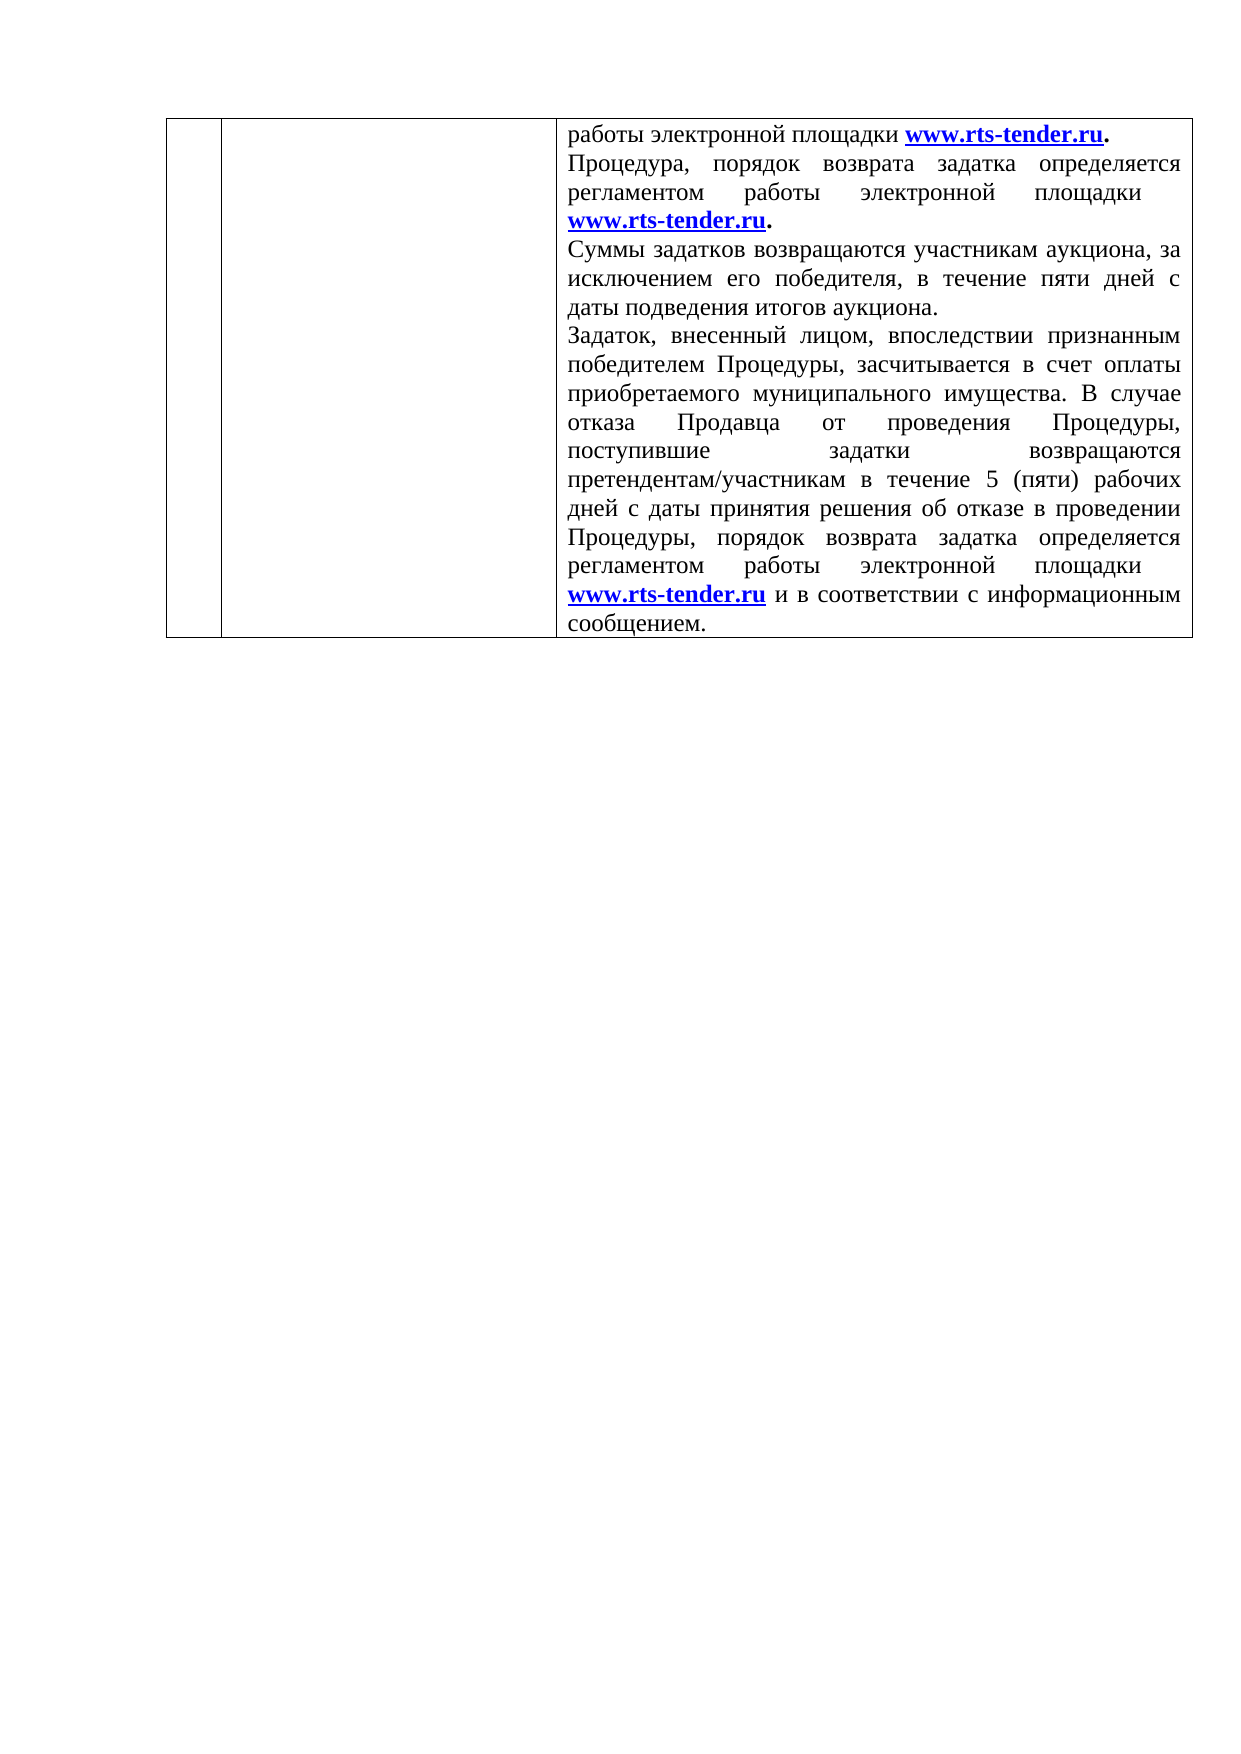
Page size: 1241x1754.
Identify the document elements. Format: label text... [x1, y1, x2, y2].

table_cell 11 [167, 119, 221, 637]
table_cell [557, 119, 1192, 637]
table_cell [222, 119, 556, 637]
